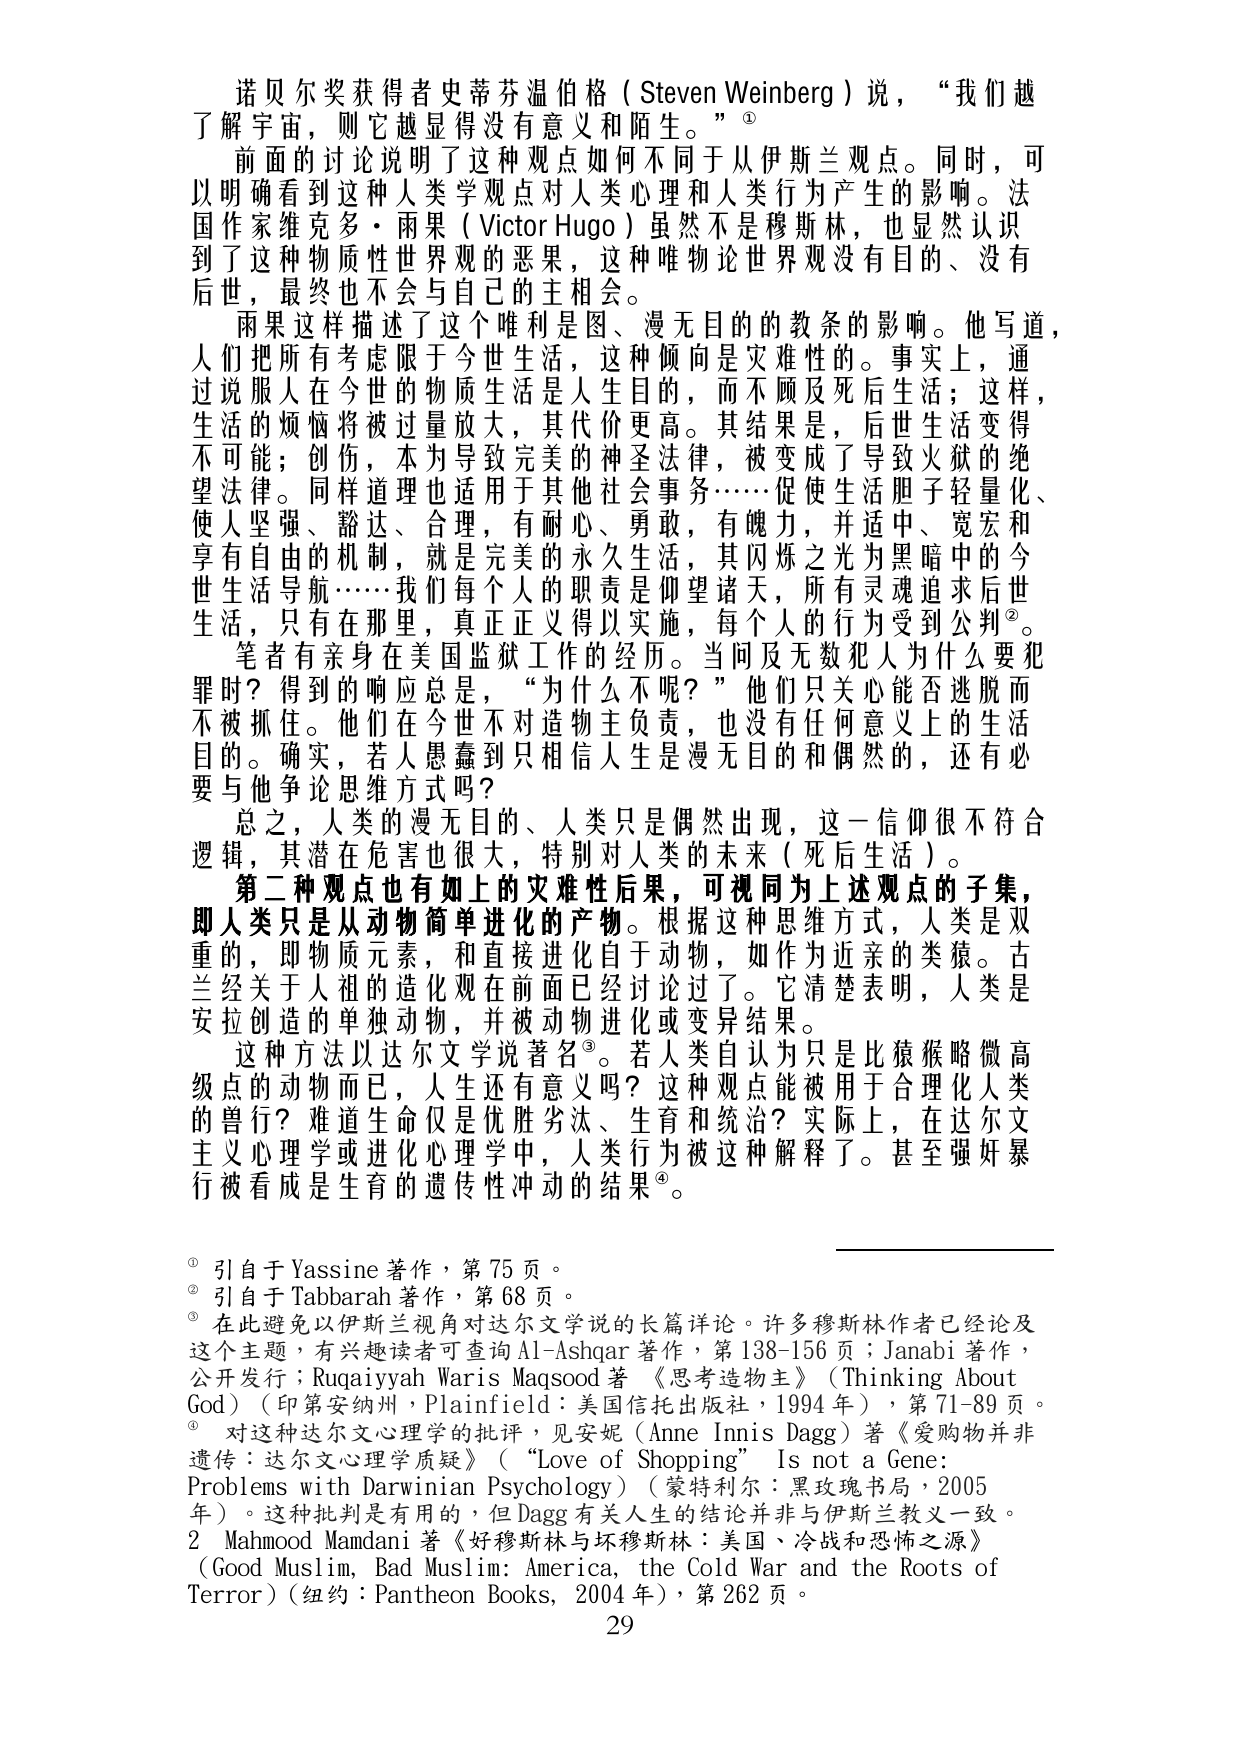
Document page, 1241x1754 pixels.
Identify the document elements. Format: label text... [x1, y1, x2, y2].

text 前面的讨论说明了这种观点如何不同于从伊斯兰观点。同时，可以明确看到这种人类学观点对人类心理和人类行为产生的影响。法国作家维克多·雨果（Victor Hugo）虽然不是穆斯林，也显然认识到了这种物质性世界观的恶果，这种唯物论世界观没有目的、没有后世，最终也不会与自己的主相会。 [187, 141, 1053, 307]
text 总之，人类的漫无目的、人类只是偶然出现，这一信仰很不符合逻辑，其潜在危害也很大，特别对人类的未来（死后生活）。 [187, 804, 1053, 870]
text 笔者有亲身在美国监狱工作的经历。当问及无数犯人为什么要犯罪时？得到的响应总是，“为什么不呢？”他们只关心能否逃脱而不被抓住。他们在今世不对造物主负责，也没有任何意义上的生活目的。确实，若人愚蠢到只相信人生是漫无目的和偶然的，还有必要与他争论思维方式吗？ [187, 638, 1053, 804]
text 第二种观点也有如上的灾难性后果，可视同为上述观点的子集，即人类只是从动物简单进化的产物。根据这种思维方式，人类是双重的，即物质元素，和直接进化自于动物，如作为近亲的类猿。古兰经关于人祖的造化观在前面已经讨论过了。它清楚表明，人类是安拉创造的单独动物，并被动物进化或变异结果。 [187, 870, 1053, 1036]
text 雨果这样描述了这个唯利是图、漫无目的的教条的影响。他写道，人们把所有考虑限于今世生活，这种倾向是灾难性的。事实上，通过说服人在今世的物质生活是人生目的，而不顾及死后生活；这样，生活的烦恼将被过量放大，其代价更高。其结果是，后世生活变得不可能；创伤，本为导致完美的神圣法律，被变成了导致火狱的绝望法律。同样道理也适用于其他社会事务……促使生活胆子轻量化、使人坚强、豁达、合理，有耐心、勇敢，有魄力，并适中、宽宏和享有自由的机制，就是完美的永久生活，其闪烁之光为黑暗中的今世生活导航……我们每个人的职责是仰望诸天，所有灵魂追求后世生活，只有在那里，真正正义得以实施，每个人的行为受到公判。 [187, 307, 1053, 638]
text 这种方法以达尔文学说著名。若人类自认为只是比猿猴略微高级点的动物而已，人生还有意义吗？这种观点能被用于合理化人类的兽行？难道生命仅是优胜劣汰、生育和统治？实际上，在达尔文主义心理学或进化心理学中，人类行为被这种解释了。甚至强奸暴行被看成是生育的遗传性冲动的结果。 [187, 1036, 1053, 1201]
text 诺贝尔奖获得者史蒂芬温伯格（Steven Weinberg）说，“我们越了解宇宙，则它越显得没有意义和陌生。” [187, 75, 1053, 141]
